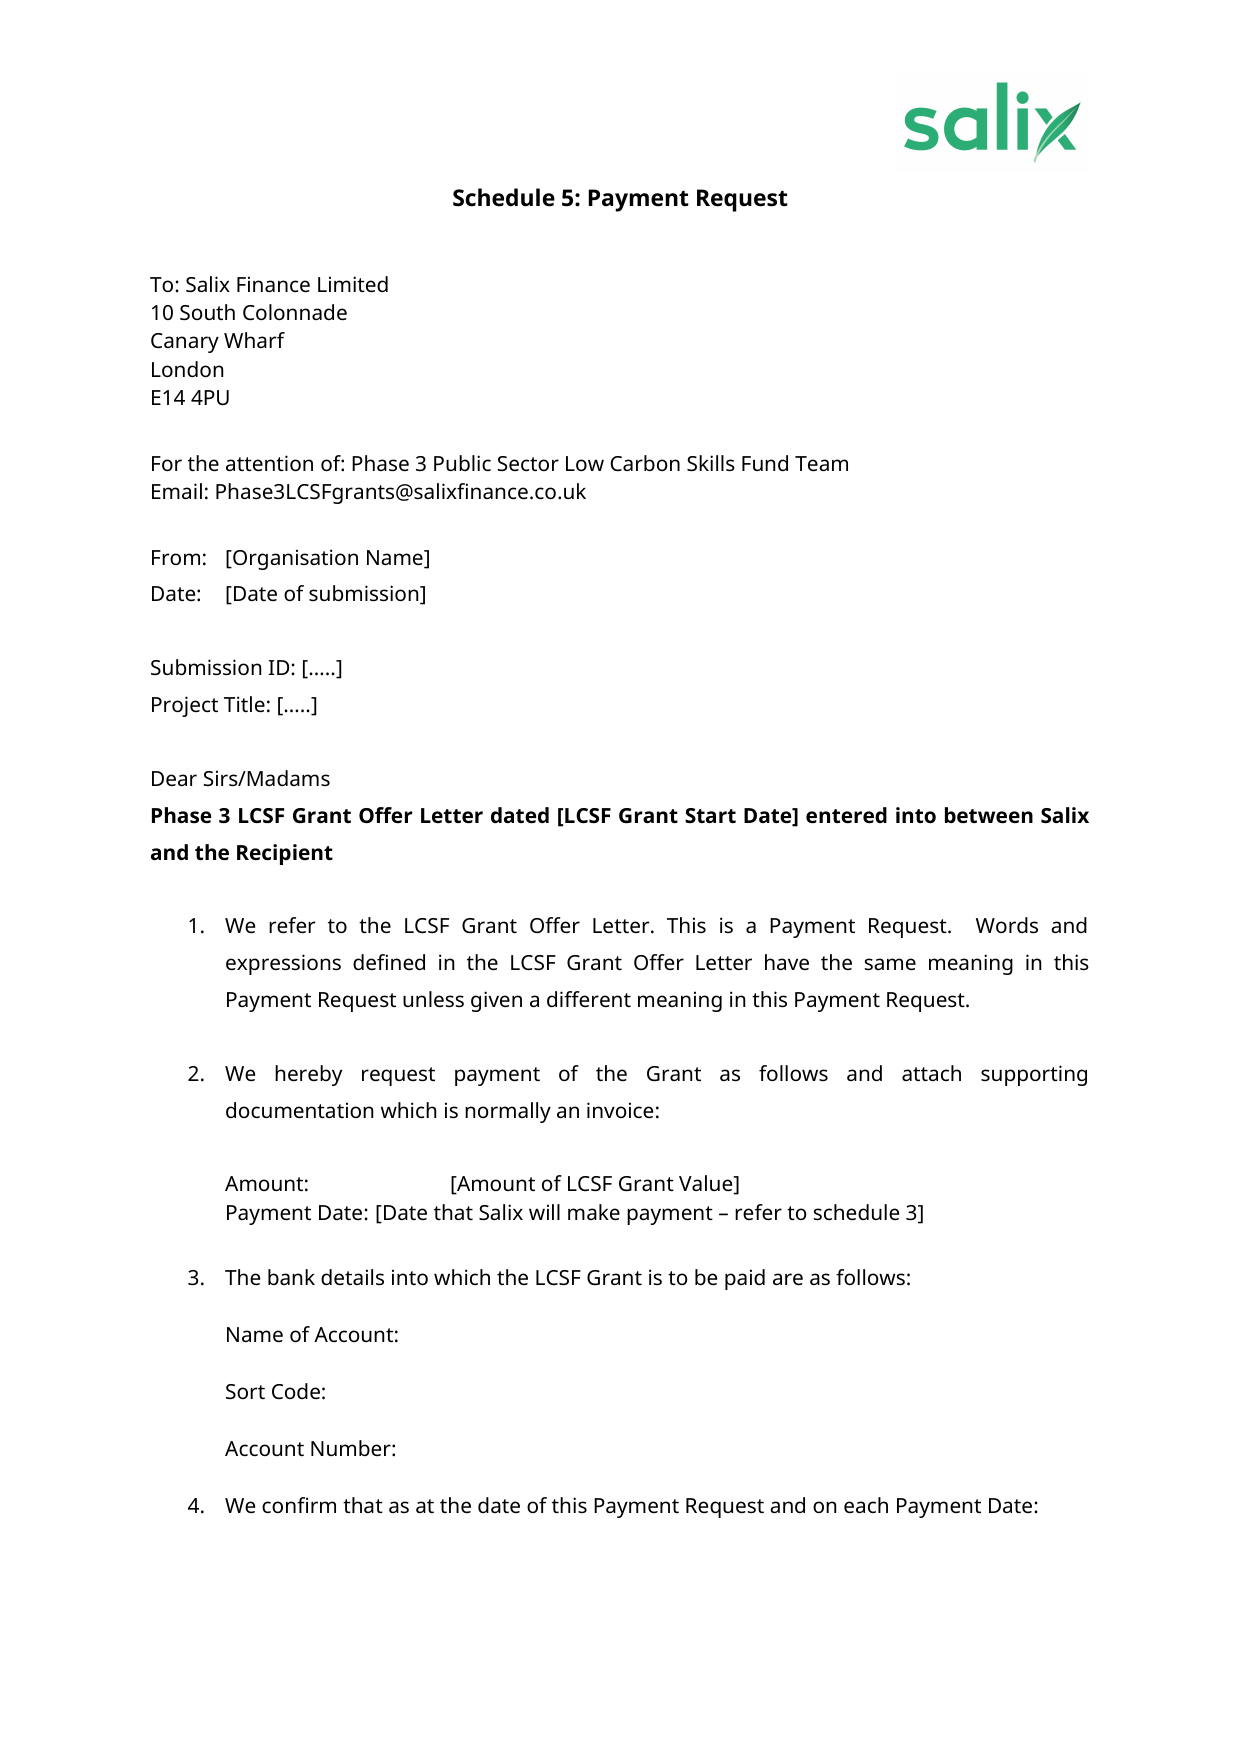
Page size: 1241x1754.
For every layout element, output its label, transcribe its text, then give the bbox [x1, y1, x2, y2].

text London [150, 355, 1090, 383]
text Project Title: […..] [150, 690, 1090, 718]
text Dear Sirs/Madams [150, 764, 1090, 792]
list The bank details into which the LCSF Grant is to be paid are as follows: [187, 1263, 1090, 1292]
list We refer to the LCSF Grant Offer Letter. This is a Payment Request. Words and expressions defined in the LCSF Grant Offer Letter have the same meaning in this Payment Request unless given a different meaning in this Payment Request. [187, 911, 1090, 1013]
text Submission ID: […..] [150, 653, 1090, 682]
text Amount: [Amount of LCSF Grant Value] [225, 1169, 1090, 1198]
text For the attention of: Phase 3 Public Sector Low Carbon Skills Fund Team [150, 449, 1090, 477]
text Payment Date: [Date that Salix will make payment – refer to schedule 3] [225, 1198, 1090, 1226]
text 10 South Colonnade [150, 298, 1090, 327]
text Canary Wharf [150, 327, 1090, 355]
subtitle Schedule 5: Payment Request [150, 182, 1090, 213]
text E14 4PU [150, 383, 1090, 412]
text Date: [Date of submission] [150, 579, 1090, 608]
list We hereby request payment of the Grant as follows and attach supporting documentation which is normally an invoice: [187, 1059, 1090, 1124]
list Account Number: [187, 1434, 1090, 1462]
list We confirm that as at the date of this Payment Request and on each Payment Date: [187, 1491, 1090, 1519]
list Sort Code: [187, 1377, 1090, 1405]
list Name of Account: [187, 1320, 1090, 1348]
text Email: Phase3LCSFgrants@salixfinance.co.uk [150, 477, 1090, 506]
text To: Salix Finance Limited [150, 270, 1090, 298]
text From: [Organisation Name] [150, 543, 1090, 571]
picture [895, 73, 1091, 172]
text Phase 3 LCSF Grant Offer Letter dated [LCSF Grant Start Date] entered into between Salix and the Recipient [150, 801, 1090, 866]
